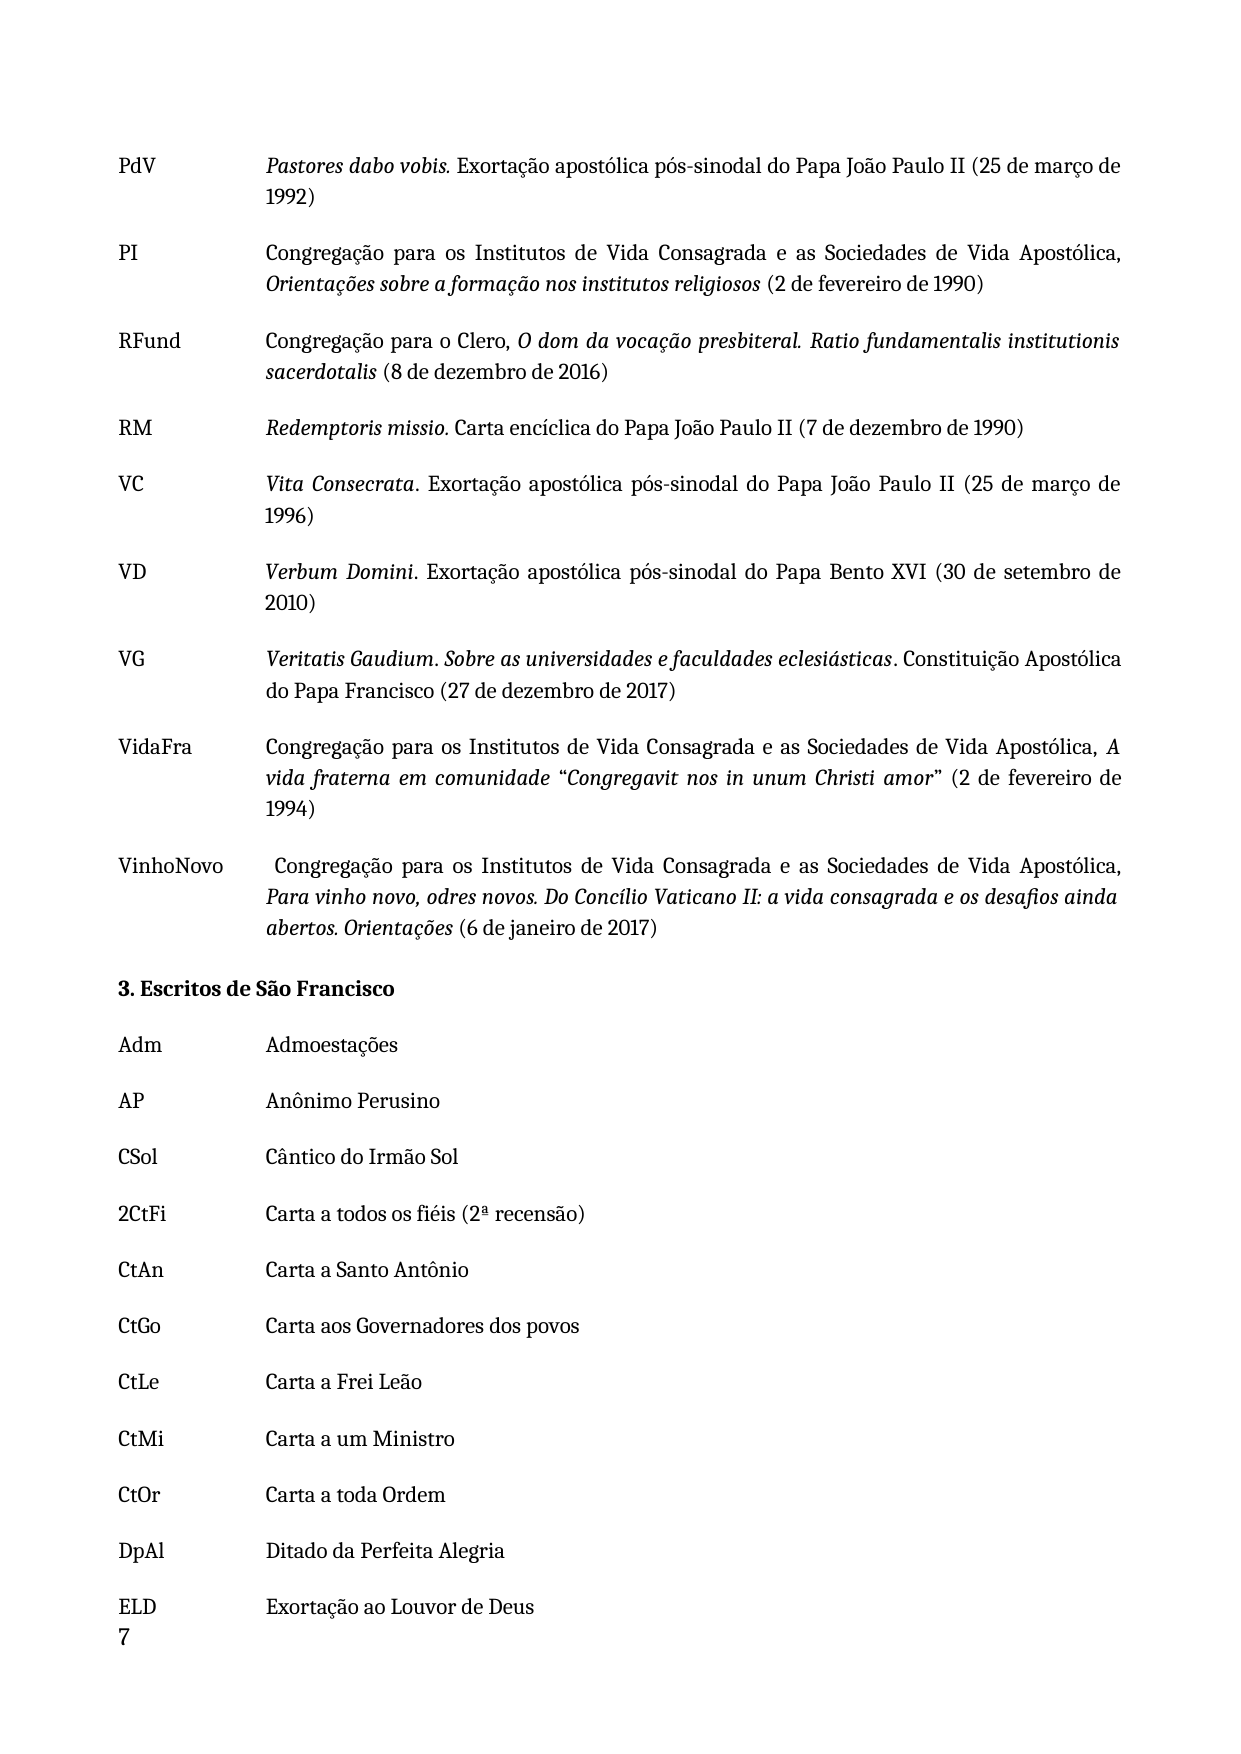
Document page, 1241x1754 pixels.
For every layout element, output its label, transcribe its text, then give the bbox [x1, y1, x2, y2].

text CtLe Carta a Frei Leão [118, 1364, 1122, 1396]
text 2CtFi Carta a todos os fiéis (2ª recensão) [118, 1196, 1122, 1227]
text RM Redemptoris missio. Carta encíclica do Papa João Paulo II (7 de dezembro de 1990) [118, 410, 1122, 441]
text VG Veritatis Gaudium. Sobre as universidades e faculdades eclesiásticas. Constituição Apostólica do Papa Francisco (27 de dezembro de 2017) [118, 641, 1122, 704]
text CSol Cântico do Irmão Sol [118, 1139, 1122, 1171]
text CtMi Carta a um Ministro [118, 1421, 1122, 1452]
text VinhoNovo Congregação para os Institutos de Vida Consagrada e as Sociedades de Vida Apostólica, Para vinho novo, odres novos. Do Concílio Vaticano II: a vida consagrada e os desafios ainda abertos. Orientações (6 de janeiro de 2017) [118, 848, 1122, 941]
text PdV Pastores dabo vobis. Exortação apostólica pós-sinodal do Papa João Paulo II (25 de março de 1992) [118, 148, 1122, 210]
text VC Vita Consecrata. Exortação apostólica pós-sinodal do Papa João Paulo II (25 de março de 1996) [118, 466, 1122, 529]
text Adm Admoestações [118, 1027, 1122, 1058]
text CtGo Carta aos Governadores dos povos [118, 1308, 1122, 1339]
text PI Congregação para os Institutos de Vida Consagrada e as Sociedades de Vida Apostólica, Orientações sobre a formação nos institutos religiosos (2 de fevereiro de 1990) [118, 235, 1122, 298]
text CtAn Carta a Santo Antônio [118, 1252, 1122, 1283]
text DpAl Ditado da Perfeita Alegria [118, 1533, 1122, 1564]
text VD Verbum Domini. Exortação apostólica pós-sinodal do Papa Bento XVI (30 de setembro de 2010) [118, 554, 1122, 616]
text VidaFra Congregação para os Institutos de Vida Consagrada e as Sociedades de Vida Apostólica, A vida fraterna em comunidade “Congregavit nos in unum Christi amor” (2 de fevereiro de 1994) [118, 729, 1122, 823]
text ELD Exortação ao Louvor de Deus [118, 1589, 1122, 1621]
text RFund Congregação para o Clero, O dom da vocação presbiteral. Ratio fundamentalis institutionis sacerdotalis (8 de dezembro de 2016) [118, 323, 1122, 385]
text 3. Escritos de São Francisco [118, 966, 1122, 1002]
text CtOr Carta a toda Ordem [118, 1477, 1122, 1508]
text AP Anônimo Perusino [118, 1083, 1122, 1114]
